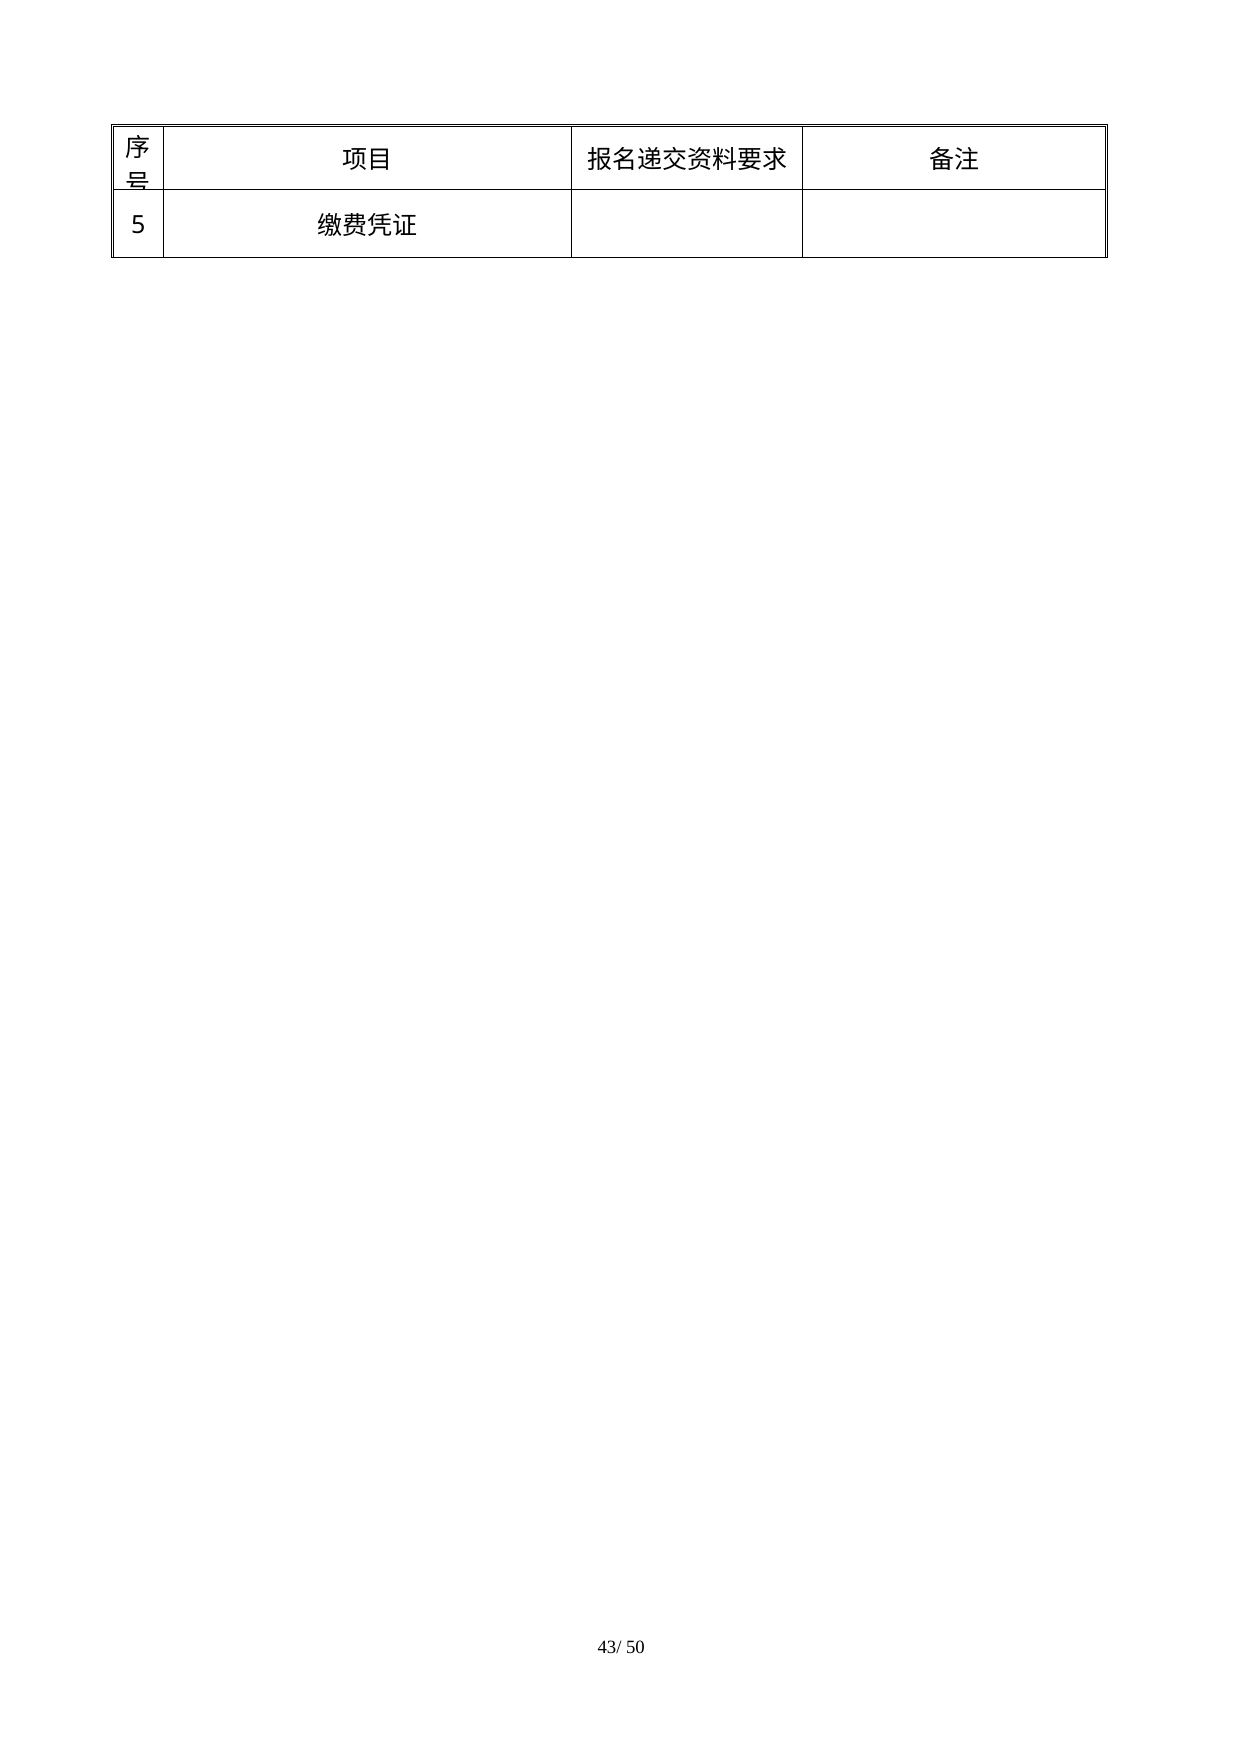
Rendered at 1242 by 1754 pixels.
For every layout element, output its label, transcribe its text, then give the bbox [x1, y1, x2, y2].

table_cell [572, 190, 802, 257]
table_header 报名递交资料要求 [572, 127, 802, 189]
table_header 备注 [803, 127, 1105, 189]
table_header 项目 [164, 127, 571, 189]
table_cell 5 [114, 190, 163, 257]
table_cell 缴费凭证 [164, 190, 571, 257]
table_header 序号 [114, 127, 163, 189]
table_cell [803, 190, 1105, 257]
